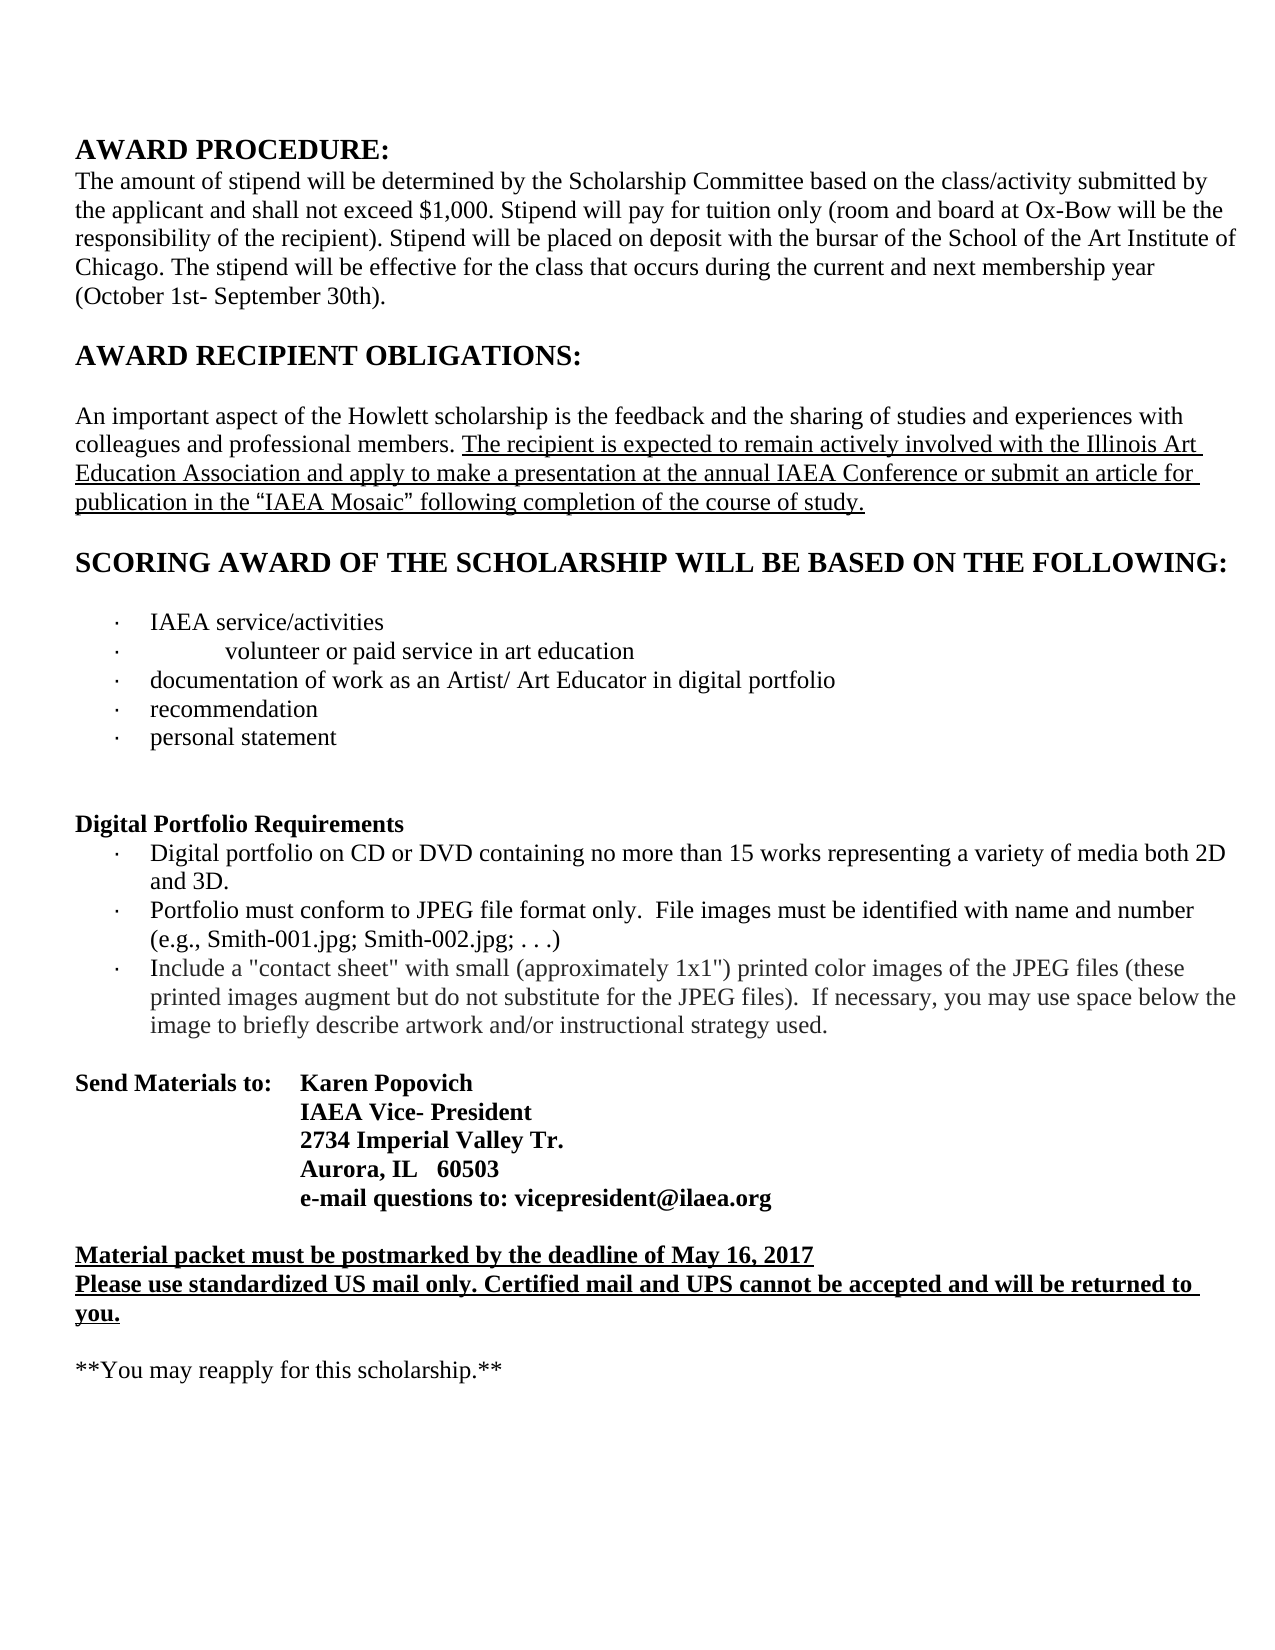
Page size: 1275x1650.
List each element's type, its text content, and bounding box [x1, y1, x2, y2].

list Digital portfolio on CD or DVD containing no more than 15 works representing a variety of media both 2D and 3D. [113, 837, 1237, 895]
list Include a "contact sheet" with small (approximately 1x1") printed color images of the JPEG files (these printed images augment but do not substitute for the JPEG files). If necessary, you may use space below the image to briefly describe artwork and/or instructional strategy used. [113, 953, 1237, 1039]
text SCORING AWARD OF THE SCHOLARSHIP WILL BE BASED ON THE FOLLOWING: [75, 545, 1237, 578]
text AWARD RECIPIENT OBLIGATIONS: [75, 338, 1237, 372]
list Portfolio must conform to JPEG file format only. File images must be identified with name and number (e.g., Smith-001.jpg; Smith-002.jpg; . . .) [113, 895, 1237, 953]
text IAEA Vice- President [75, 1097, 1237, 1125]
text Aurora, IL 60503 [75, 1154, 1237, 1183]
text Please use standardized US mail only. Certified mail and UPS cannot be accepted and will be returned to you. [75, 1269, 1237, 1327]
text 2734 Imperial Valley Tr. [75, 1125, 1237, 1154]
text Material packet must be postmarked by the deadline of May 16, 2017 [75, 1240, 1237, 1269]
list recommendation [113, 693, 1237, 722]
text An important aspect of the Howlett scholarship is the feedback and the sharing of studies and experiences with colleagues and professional members. The recipient is expected to remain actively involved with the Illinois Art Education Association and apply to make a presentation at the annual IAEA Conference or submit an article for publication in the “IAEA Mosaic” following completion of the course of study. [75, 401, 1237, 516]
text Send Materials to: Karen Popovich [75, 1068, 1237, 1097]
list documentation of work as an Artist/ Art Educator in digital portfolio [113, 665, 1237, 693]
list volunteer or paid service in art education [113, 636, 1237, 665]
text e-mail questions to: vicepresident@ilaea.org [75, 1183, 1237, 1212]
text AWARD PROCEDURE: [75, 132, 1237, 166]
text **You may reapply for this scholarship.** [75, 1355, 1237, 1384]
text The amount of stipend will be determined by the Scholarship Committee based on the class/activity submitted by the applicant and shall not exceed $1,000. Stipend will pay for tuition only (room and board at Ox-Bow will be the responsibility of the recipient). Stipend will be placed on deposit with the bursar of the School of the Art Institute of Chicago. The stipend will be effective for the class that occurs during the current and next membership year (October 1st- September 30th). [75, 166, 1237, 310]
list IAEA service/activities [113, 607, 1237, 636]
text Digital Portfolio Requirements [75, 809, 1237, 837]
list personal statement [113, 722, 1237, 751]
